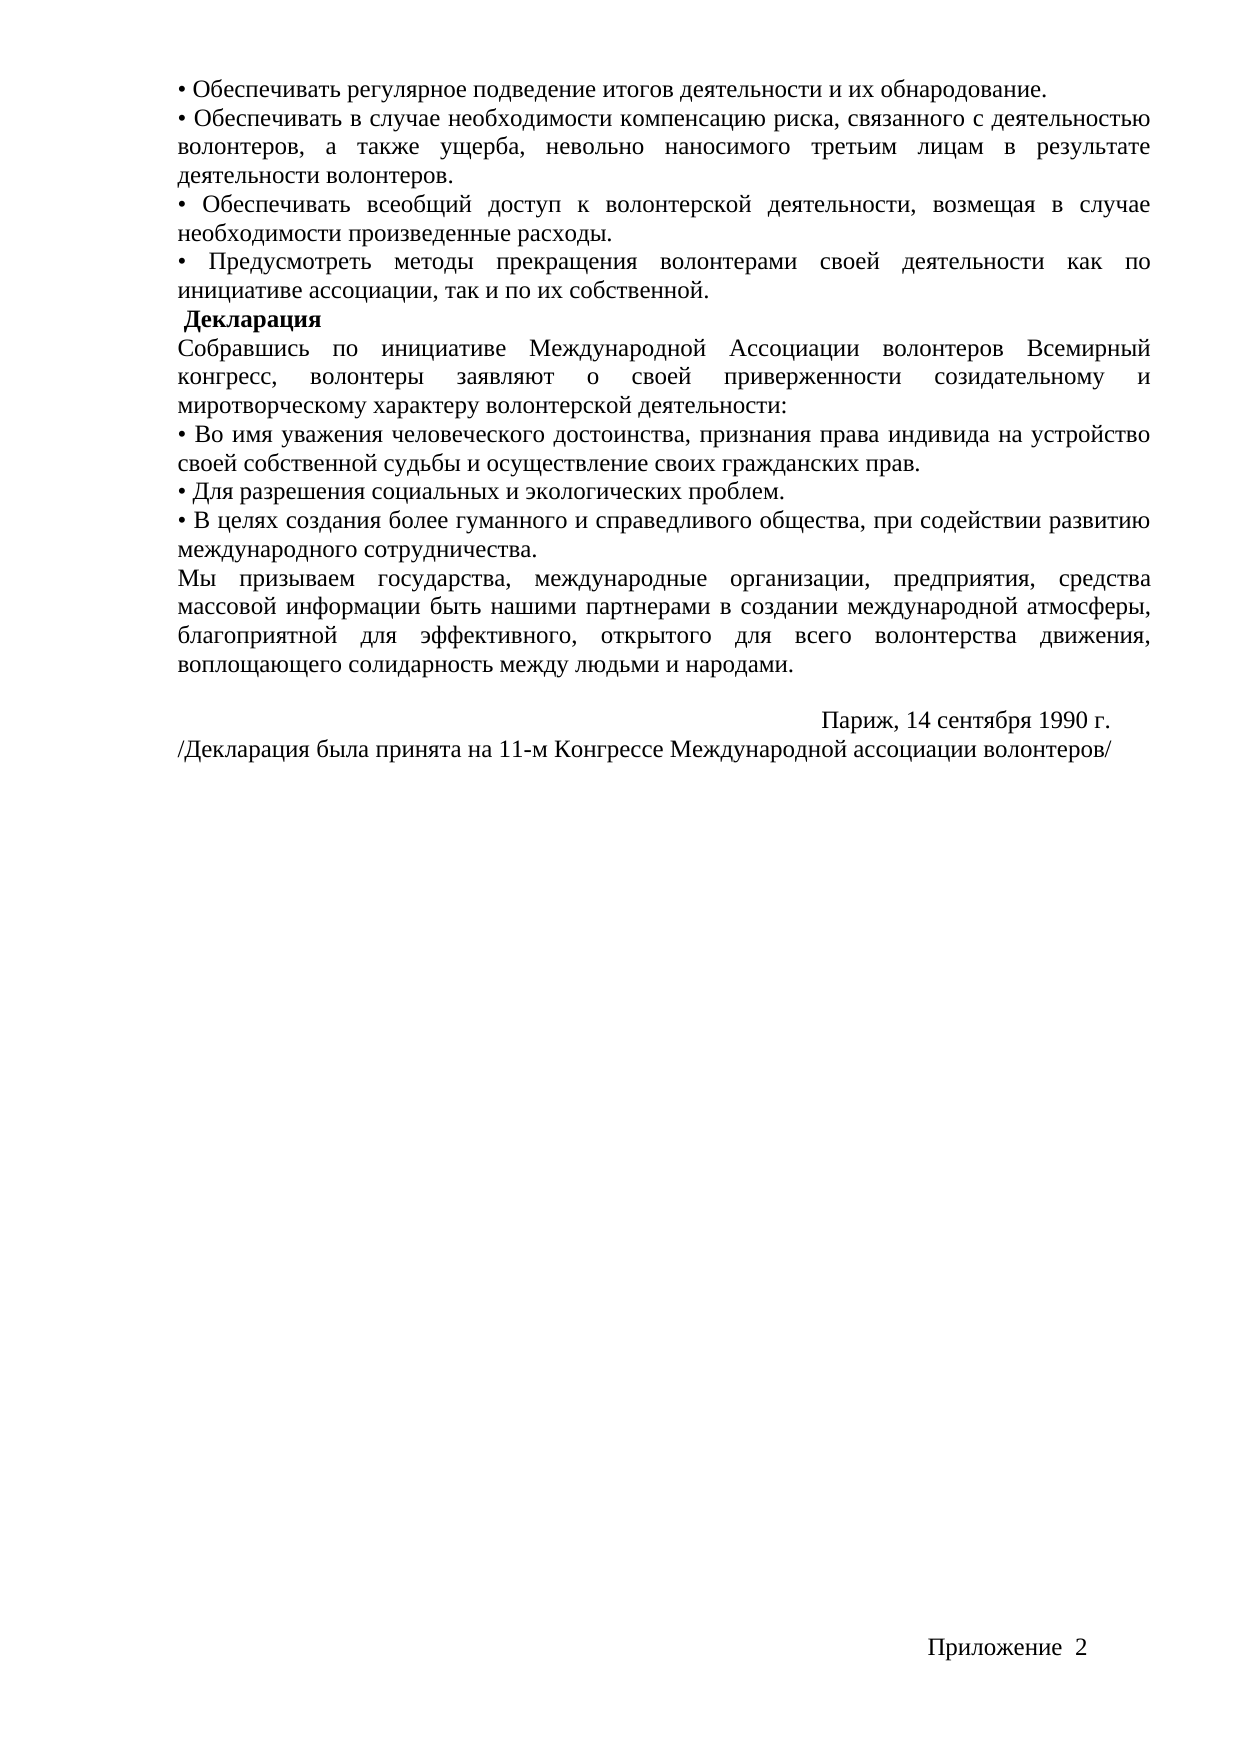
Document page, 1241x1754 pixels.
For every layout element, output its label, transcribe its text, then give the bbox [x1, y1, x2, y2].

text Собравшись по инициативе Международной Ассоциации волонтеров Всемирный конгресс, волонтеры заявляют о своей приверженности созидательному и миротворческому характеру волонтерской деятельности: [177, 333, 1152, 419]
text • Для разрешения социальных и экологических проблем. [177, 476, 1152, 505]
text • Обеспечивать регулярное подведение итогов деятельности и их обнародование. [177, 74, 1152, 103]
text Париж, 14 сентября 1990 г. [177, 706, 1152, 734]
text Мы призываем государства, международные организации, предприятия, средства массовой информации быть нашими партнерами в создании международной атмосферы, благоприятной для эффективного, открытого для всего волонтерства движения, воплощающего солидарность между людьми и народами. [177, 563, 1152, 678]
text • Предусмотреть методы прекращения волонтерами своей деятельности как по инициативе ассоциации, так и по их собственной. [177, 246, 1152, 304]
text • Обеспечивать в случае необходимости компенсацию риска, связанного с деятельностью волонтеров, а также ущерба, невольно наносимого третьим лицам в результате деятельности волонтеров. [177, 103, 1152, 189]
text • В целях создания более гуманного и справедливого общества, при содействии развитию международного сотрудничества. [177, 505, 1152, 563]
text Декларация [177, 304, 1152, 333]
text Приложение 2 [177, 1632, 1152, 1661]
text /Декларация была принята на 11-м Конгрессе Международной ассоциации волонтеров/ [177, 734, 1152, 763]
text • Во имя уважения человеческого достоинства, признания права индивида на устройство своей собственной судьбы и осуществление своих гражданских прав. [177, 419, 1152, 476]
text • Обеспечивать всеобщий доступ к волонтерской деятельности, возмещая в случае необходимости произведенные расходы. [177, 189, 1152, 246]
